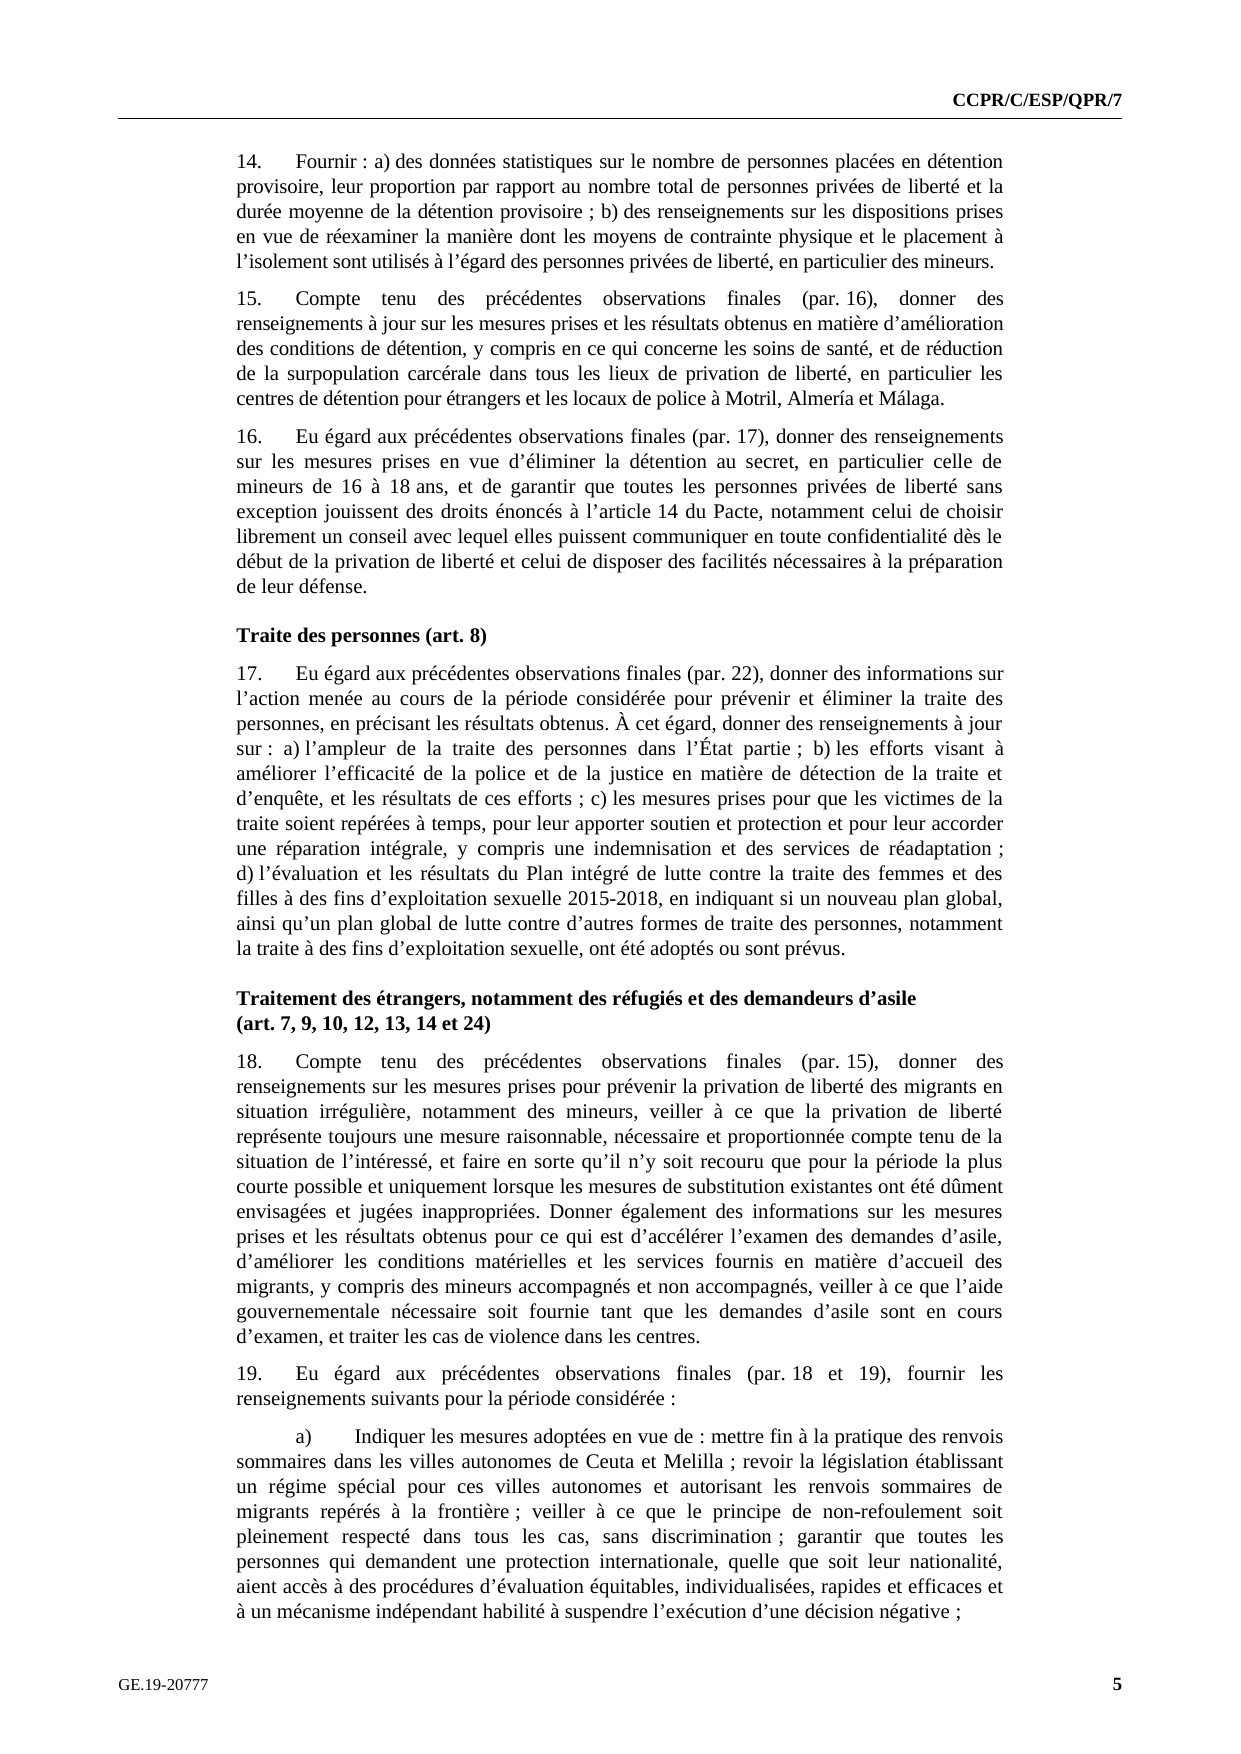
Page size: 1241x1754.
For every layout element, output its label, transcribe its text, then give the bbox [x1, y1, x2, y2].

text 17. Eu égard aux précédentes observations finales (par. 22), donner des informations sur l’action menée au cours de la période considérée pour prévenir et éliminer la traite des personnes, en précisant les résultats obtenus. À cet égard, donner des renseignements à jour sur : a) l’ampleur de la traite des personnes dans l’État partie ; b) les efforts visant à améliorer l’efficacité de la police et de la justice en matière de détection de la traite et d’enquête, et les résultats de ces efforts ; c) les mesures prises pour que les victimes de la traite soient repérées à temps, pour leur apporter soutien et protection et pour leur accorder une réparation intégrale, y compris une indemnisation et des services de réadaptation ; d) l’évaluation et les résultats du Plan intégré de lutte contre la traite des femmes et des filles à des fins d’exploitation sexuelle 2015-2018, en indiquant si un nouveau plan global, ainsi qu’un plan global de lutte contre d’autres formes de traite des personnes, notamment la traite à des fins d’exploitation sexuelle, ont été adoptés ou sont prévus. [236, 660, 1004, 960]
text 18. Compte tenu des précédentes observations finales (par. 15), donner des renseignements sur les mesures prises pour prévenir la privation de liberté des migrants en situation irrégulière, notamment des mineurs, veiller à ce que la privation de liberté représente toujours une mesure raisonnable, nécessaire et proportionnée compte tenu de la situation de l’intéressé, et faire en sorte qu’il n’y soit recouru que pour la période la plus courte possible et uniquement lorsque les mesures de substitution existantes ont été dûment envisagées et jugées inappropriées. Donner également des informations sur les mesures prises et les résultats obtenus pour ce qui est d’accélérer l’examen des demandes d’asile, d’améliorer les conditions matérielles et les services fournis en matière d’accueil des migrants, y compris des mineurs accompagnés et non accompagnés, veiller à ce que l’aide gouvernementale nécessaire soit fournie tant que les demandes d’asile sont en cours d’examen, et traiter les cas de violence dans les centres. [236, 1048, 1004, 1348]
text 15. Compte tenu des précédentes observations finales (par. 16), donner des renseignements à jour sur les mesures prises et les résultats obtenus en matière d’amélioration des conditions de détention, y compris en ce qui concerne les soins de santé, et de réduction de la surpopulation carcérale dans tous les lieux de privation de liberté, en particulier les centres de détention pour étrangers et les locaux de police à Motril, Almería et Málaga. [236, 285, 1004, 410]
text 19. Eu égard aux précédentes observations finales (par. 18 et 19), fournir les renseignements suivants pour la période considérée : [236, 1360, 1004, 1410]
text Traitement des étrangers, notamment des réfugiés et des demandeurs d’asile (art. 7, 9, 10, 12, 13, 14 et 24) [118, 985, 1004, 1035]
text Traite des personnes (art. 8) [118, 623, 1004, 648]
text 16. Eu égard aux précédentes observations finales (par. 17), donner des renseignements sur les mesures prises en vue d’éliminer la détention au secret, en particulier celle de mineurs de 16 à 18 ans, et de garantir que toutes les personnes privées de liberté sans exception jouissent des droits énoncés à l’article 14 du Pacte, notamment celui de choisir librement un conseil avec lequel elles puissent communiquer en toute confidentialité dès le début de la privation de liberté et celui de disposer des facilités nécessaires à la préparation de leur défense. [236, 423, 1004, 598]
text a) Indiquer les mesures adoptées en vue de : mettre fin à la pratique des renvois sommaires dans les villes autonomes de Ceuta et Melilla ; revoir la législation établissant un régime spécial pour ces villes autonomes et autorisant les renvois sommaires de migrants repérés à la frontière ; veiller à ce que le principe de non-refoulement soit pleinement respecté dans tous les cas, sans discrimination ; garantir que toutes les personnes qui demandent une protection internationale, quelle que soit leur nationalité, aient accès à des procédures d’évaluation équitables, individualisées, rapides et efficaces et à un mécanisme indépendant habilité à suspendre l’exécution d’une décision négative ; [236, 1423, 1004, 1623]
text 14. Fournir : a) des données statistiques sur le nombre de personnes placées en détention provisoire, leur proportion par rapport au nombre total de personnes privées de liberté et la durée moyenne de la détention provisoire ; b) des renseignements sur les dispositions prises en vue de réexaminer la manière dont les moyens de contrainte physique et le placement à l’isolement sont utilisés à l’égard des personnes privées de liberté, en particulier des mineurs. [236, 148, 1004, 273]
